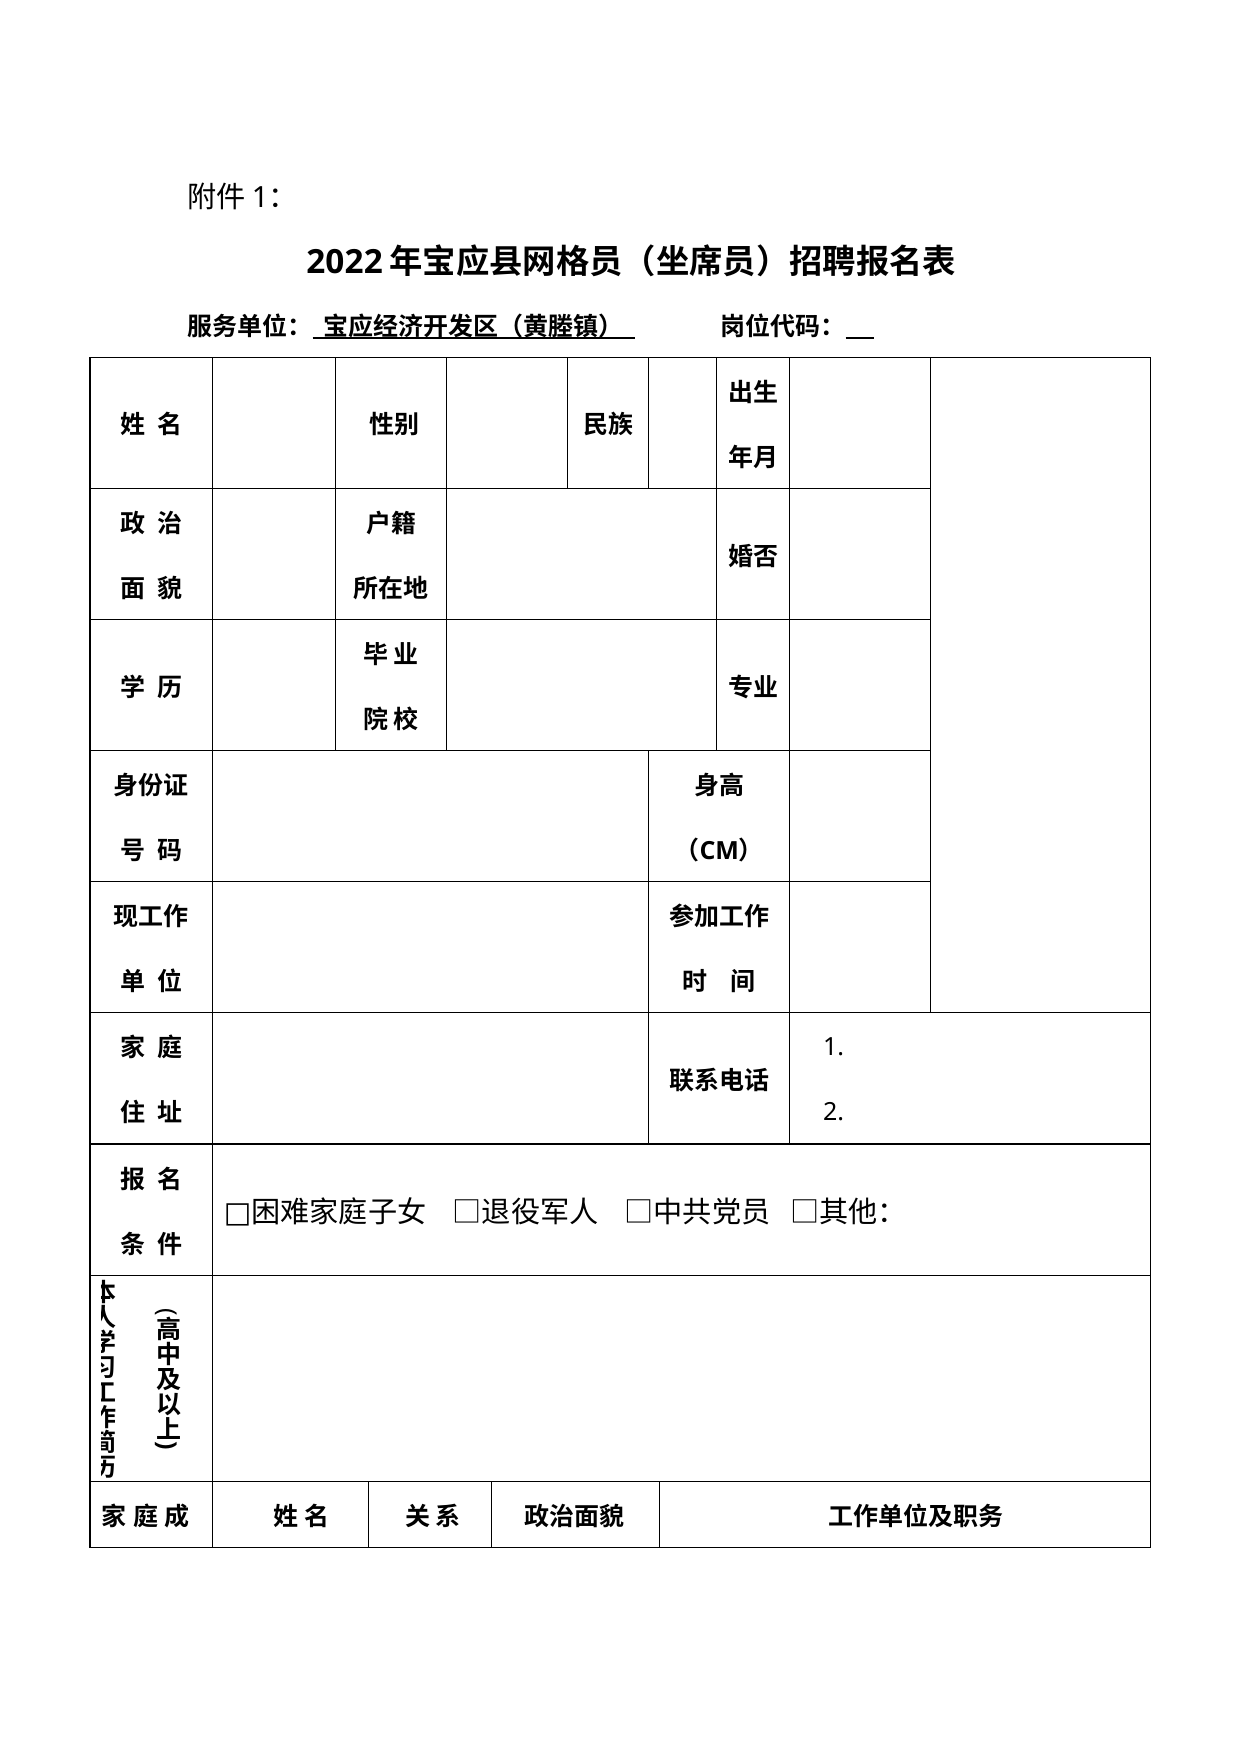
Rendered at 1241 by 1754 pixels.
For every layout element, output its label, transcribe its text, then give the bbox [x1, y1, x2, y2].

table_cell 政 治 面 貌 [91, 489, 212, 619]
table_cell (高中及以上) 本人学习工作简历 [91, 1276, 212, 1481]
table_cell 报 名 条 件 [91, 1145, 212, 1275]
table_cell 政治面貌 [492, 1482, 659, 1547]
table_cell 专业 [717, 620, 789, 750]
table_cell [213, 751, 648, 881]
text 服务单位： 宝应经济开发区（黄塍镇） 岗位代码： [187, 292, 1053, 357]
table_cell 姓 名 [213, 1482, 368, 1547]
table_cell 家庭成员及主要 社会关系 [91, 1482, 212, 1547]
table_cell [213, 620, 335, 750]
table_cell 1. 2. [790, 1013, 1150, 1143]
table_header [213, 358, 335, 488]
table_cell [790, 751, 930, 881]
table_header 姓 名 [91, 358, 212, 488]
table_header 性别 [336, 358, 446, 488]
table_cell [213, 1276, 1150, 1481]
table_cell [790, 882, 930, 1012]
table_cell [790, 489, 930, 619]
table_cell 家 庭 住 址 [91, 1013, 212, 1143]
table_header [649, 358, 716, 488]
table_cell [213, 1013, 648, 1143]
table_header [790, 358, 930, 488]
table_cell □困难家庭子女 □退役军人 □中共党员 □其他： [213, 1145, 1150, 1275]
table_header [931, 358, 1150, 1012]
table_cell [447, 489, 716, 619]
text 2022年宝应县网格员（坐席员）招聘报名表 [209, 227, 1053, 292]
table_cell 婚否 [717, 489, 789, 619]
table_cell 关 系 [369, 1482, 491, 1547]
table_cell 现工作 单 位 [91, 882, 212, 1012]
table_cell 工作单位及职务 [660, 1482, 1150, 1547]
table_cell 身高 （CM） [649, 751, 789, 881]
table_cell 参加工作 时 间 [649, 882, 789, 1012]
table_cell [447, 620, 716, 750]
table_cell 毕 业 院 校 [336, 620, 446, 750]
list 附件1： [187, 162, 1053, 227]
table_cell [213, 489, 335, 619]
table_header 出生年月 [717, 358, 789, 488]
table_cell 身份证 号 码 [91, 751, 212, 881]
table_cell 学 历 [91, 620, 212, 750]
table_cell [790, 620, 930, 750]
table_header [447, 358, 567, 488]
table_cell 联系电话 [649, 1013, 789, 1143]
table_cell 户籍 所在地 [336, 489, 446, 619]
table_header 民族 [568, 358, 648, 488]
table_cell [213, 882, 648, 1012]
